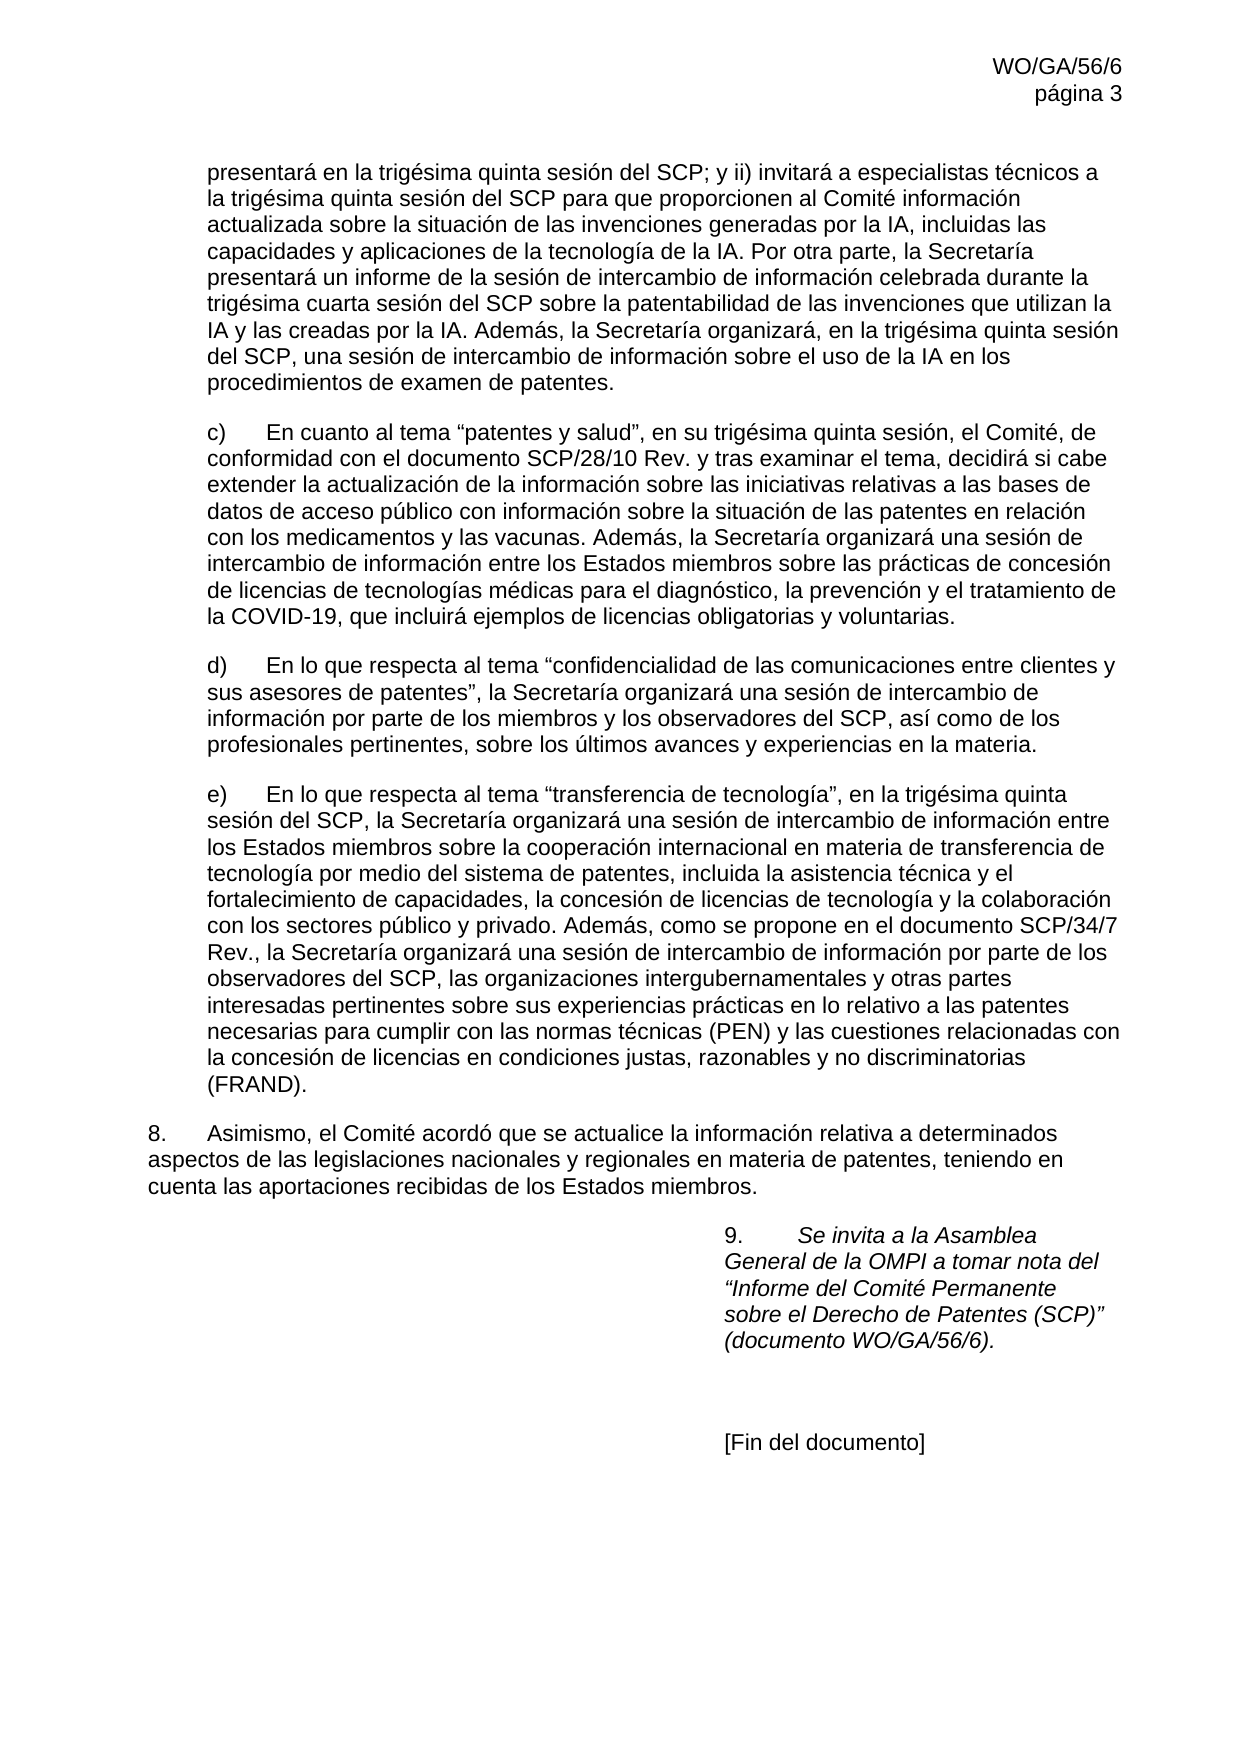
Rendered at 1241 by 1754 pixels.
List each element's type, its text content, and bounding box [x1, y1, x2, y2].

text c) En cuanto al tema “patentes y salud”, en su trigésima quinta sesión, el Comité, de conformidad con el documento SCP/28/10 Rev. y tras examinar el tema, decidirá si cabe extender la actualización de la información sobre las iniciativas relativas a las bases de datos de acceso público con información sobre la situación de las patentes en relación con los medicamentos y las vacunas. Además, la Secretaría organizará una sesión de intercambio de información entre los Estados miembros sobre las prácticas de concesión de licencias de tecnologías médicas para el diagnóstico, la prevención y el tratamiento de la COVID-19, que incluirá ejemplos de licencias obligatorias y voluntarias. [207, 419, 1122, 629]
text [207, 158, 1122, 396]
text e) En lo que respecta al tema “transferencia de tecnología”, en la trigésima quinta sesión del SCP, la Secretaría organizará una sesión de intercambio de información entre los Estados miembros sobre la cooperación internacional en materia de transferencia de tecnología por medio del sistema de patentes, incluida la asistencia técnica y el fortalecimiento de capacidades, la concesión de licencias de tecnología y la colaboración con los sectores público y privado. Además, como se propone en el documento SCP/34/7 Rev., la Secretaría organizará una sesión de intercambio de información por parte de los observadores del SCP, las organizaciones intergubernamentales y otras partes interesadas pertinentes sobre sus experiencias prácticas en lo relativo a las patentes necesarias para cumplir con las normas técnicas (PEN) y las cuestiones relacionadas con la concesión de licencias en condiciones justas, razonables y no discriminatorias (FRAND). [207, 781, 1122, 1097]
list Se invita a la Asamblea General de la OMPI a tomar nota del “Informe del Comité Permanente sobre el Derecho de Patentes (SCP)” (documento WO/GA/56/6). [724, 1222, 1122, 1354]
text d) En lo que respecta al tema “confidencialidad de las comunicaciones entre clientes y sus asesores de patentes”, la Secretaría organizará una sesión de intercambio de información por parte de los miembros y los observadores del SCP, así como de los profesionales pertinentes, sobre los últimos avances y experiencias en la materia. [207, 652, 1122, 758]
list Asimismo, el Comité acordó que se actualice la información relativa a determinados aspectos de las legislaciones nacionales y regionales en materia de patentes, teniendo en cuenta las aportaciones recibidas de los Estados miembros. [148, 1120, 1122, 1199]
text [Fin del documento] [724, 1429, 1122, 1455]
